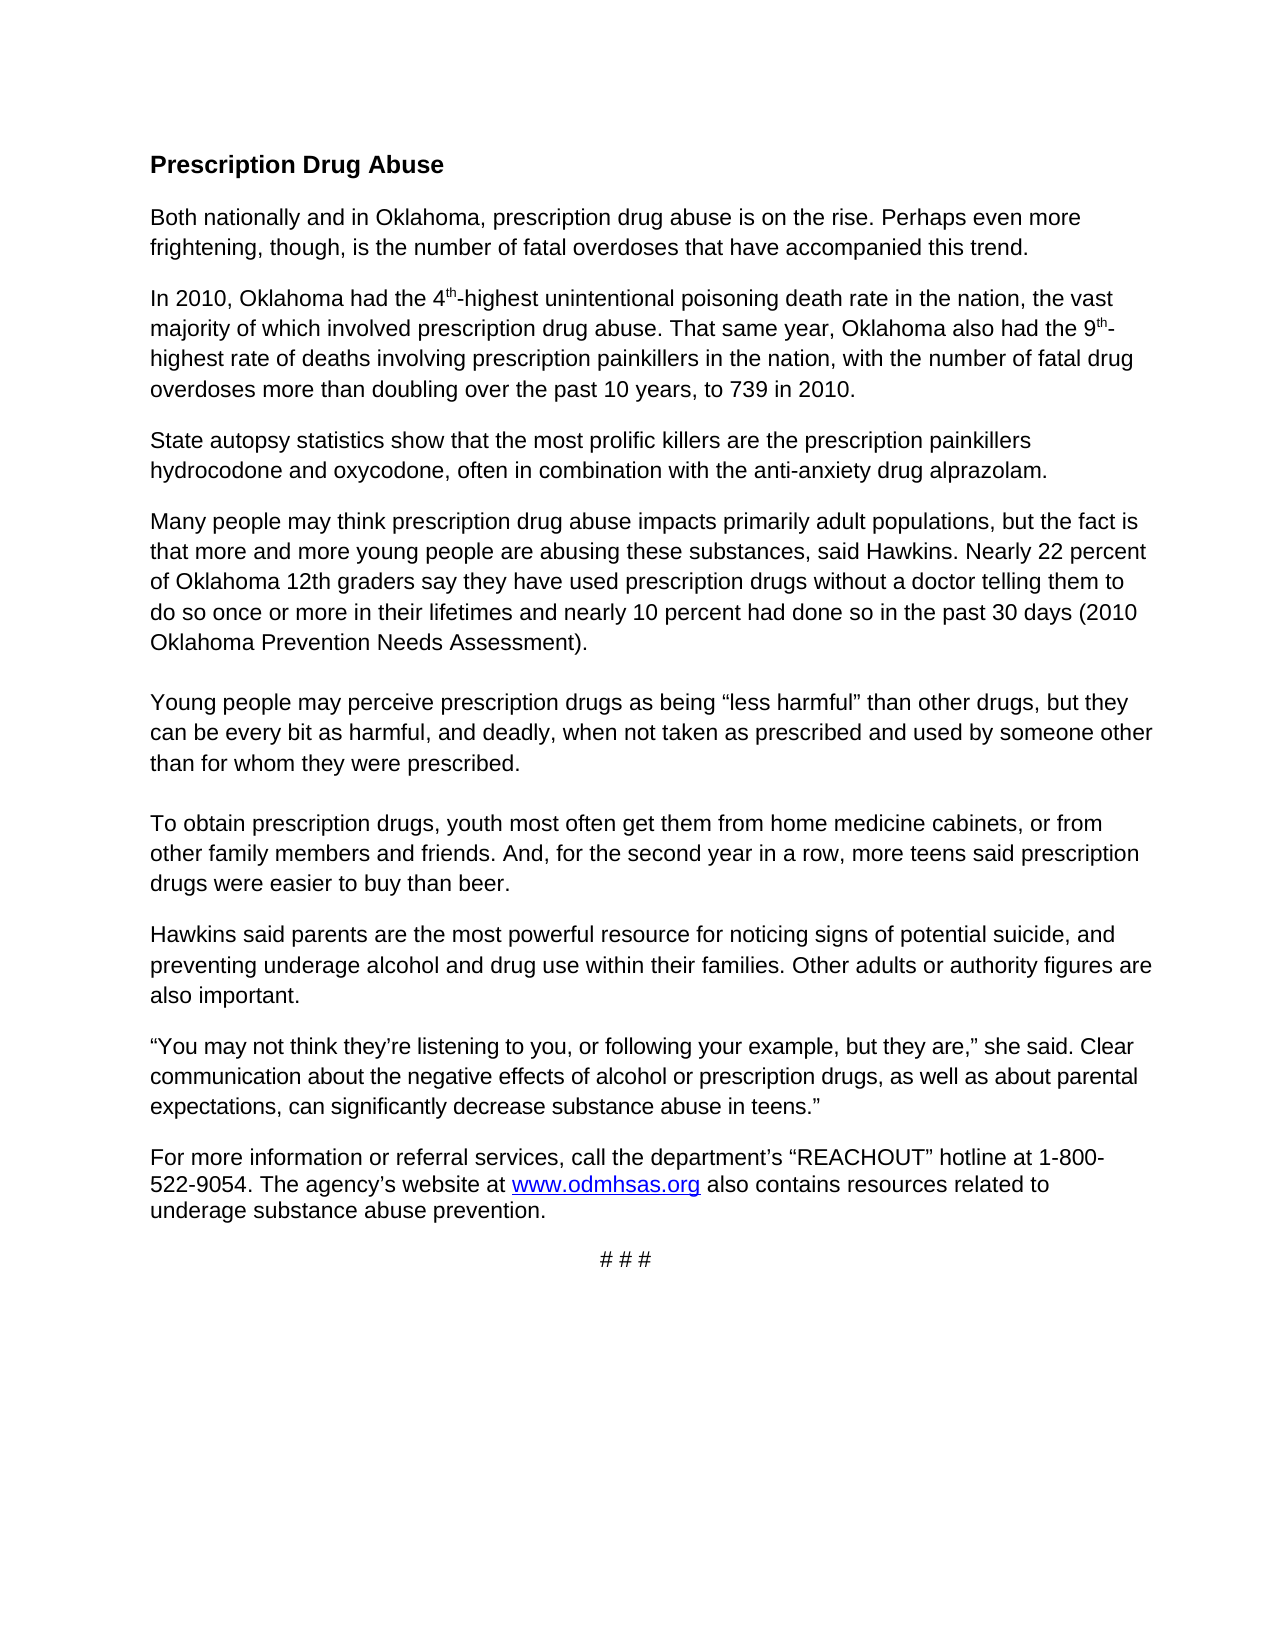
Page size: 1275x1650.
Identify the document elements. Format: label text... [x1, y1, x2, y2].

text For more information or referral services, call the department’s “REACHOUT” hotline at 1-800-522-9054. The agency’s website at www.odmhsas.org also contains resources related to underage substance abuse prevention. [150, 1144, 1144, 1223]
text State autopsy statistics show that the most prolific killers are the prescription painkillers hydrocodone and oxycodone, often in combination with the anti-anxiety drug alprazolam. [150, 427, 1162, 483]
text # # # [150, 1246, 1144, 1273]
text To obtain prescription drugs, youth most often get them from home medicine cabinets, or from other family members and friends. And, for the second year in a row, more teens said prescription drugs were easier to buy than beer. [150, 810, 1153, 897]
text Both nationally and in Oklahoma, prescription drug abuse is on the rise. Perhaps even more frightening, though, is the number of fatal overdoses that have accompanied this trend. [150, 204, 1172, 260]
text “You may not think they’re listening to you, or following your example, but they are,” she said. Clear communication about the negative effects of alcohol or prescription drugs, as well as about parental expectations, can significantly decrease substance abuse in teens.” [150, 1033, 1153, 1120]
text Prescription Drug Abuse [150, 150, 1153, 179]
text Hawkins said parents are the most powerful resource for noticing signs of potential suicide, and preventing underage alcohol and drug use within their families. Other adults or authority figures are also important. [150, 921, 1153, 1008]
text Many people may think prescription drug abuse impacts primarily adult populations, but the fact is that more and more young people are abusing these substances, said Hawkins. Nearly 22 percent of Oklahoma 12th graders say they have used prescription drugs without a doctor telling them to do so once or more in their lifetimes and nearly 10 percent had done so in the past 30 days (2010 Oklahoma Prevention Needs Assessment). [150, 508, 1153, 655]
text Young people may perceive prescription drugs as being “less harmful” than other drugs, but they can be every bit as harmful, and deadly, when not taken as prescribed and used by someone other than for whom they were prescribed. [150, 689, 1153, 776]
text In 2010, Oklahoma had the 4th-highest unintentional poisoning death rate in the nation, the vast majority of which involved prescription drug abuse. That same year, Oklahoma also had the 9th-highest rate of deaths involving prescription painkillers in the nation, with the number of fatal drug overdoses more than doubling over the past 10 years, to 739 in 2010. [150, 285, 1172, 402]
